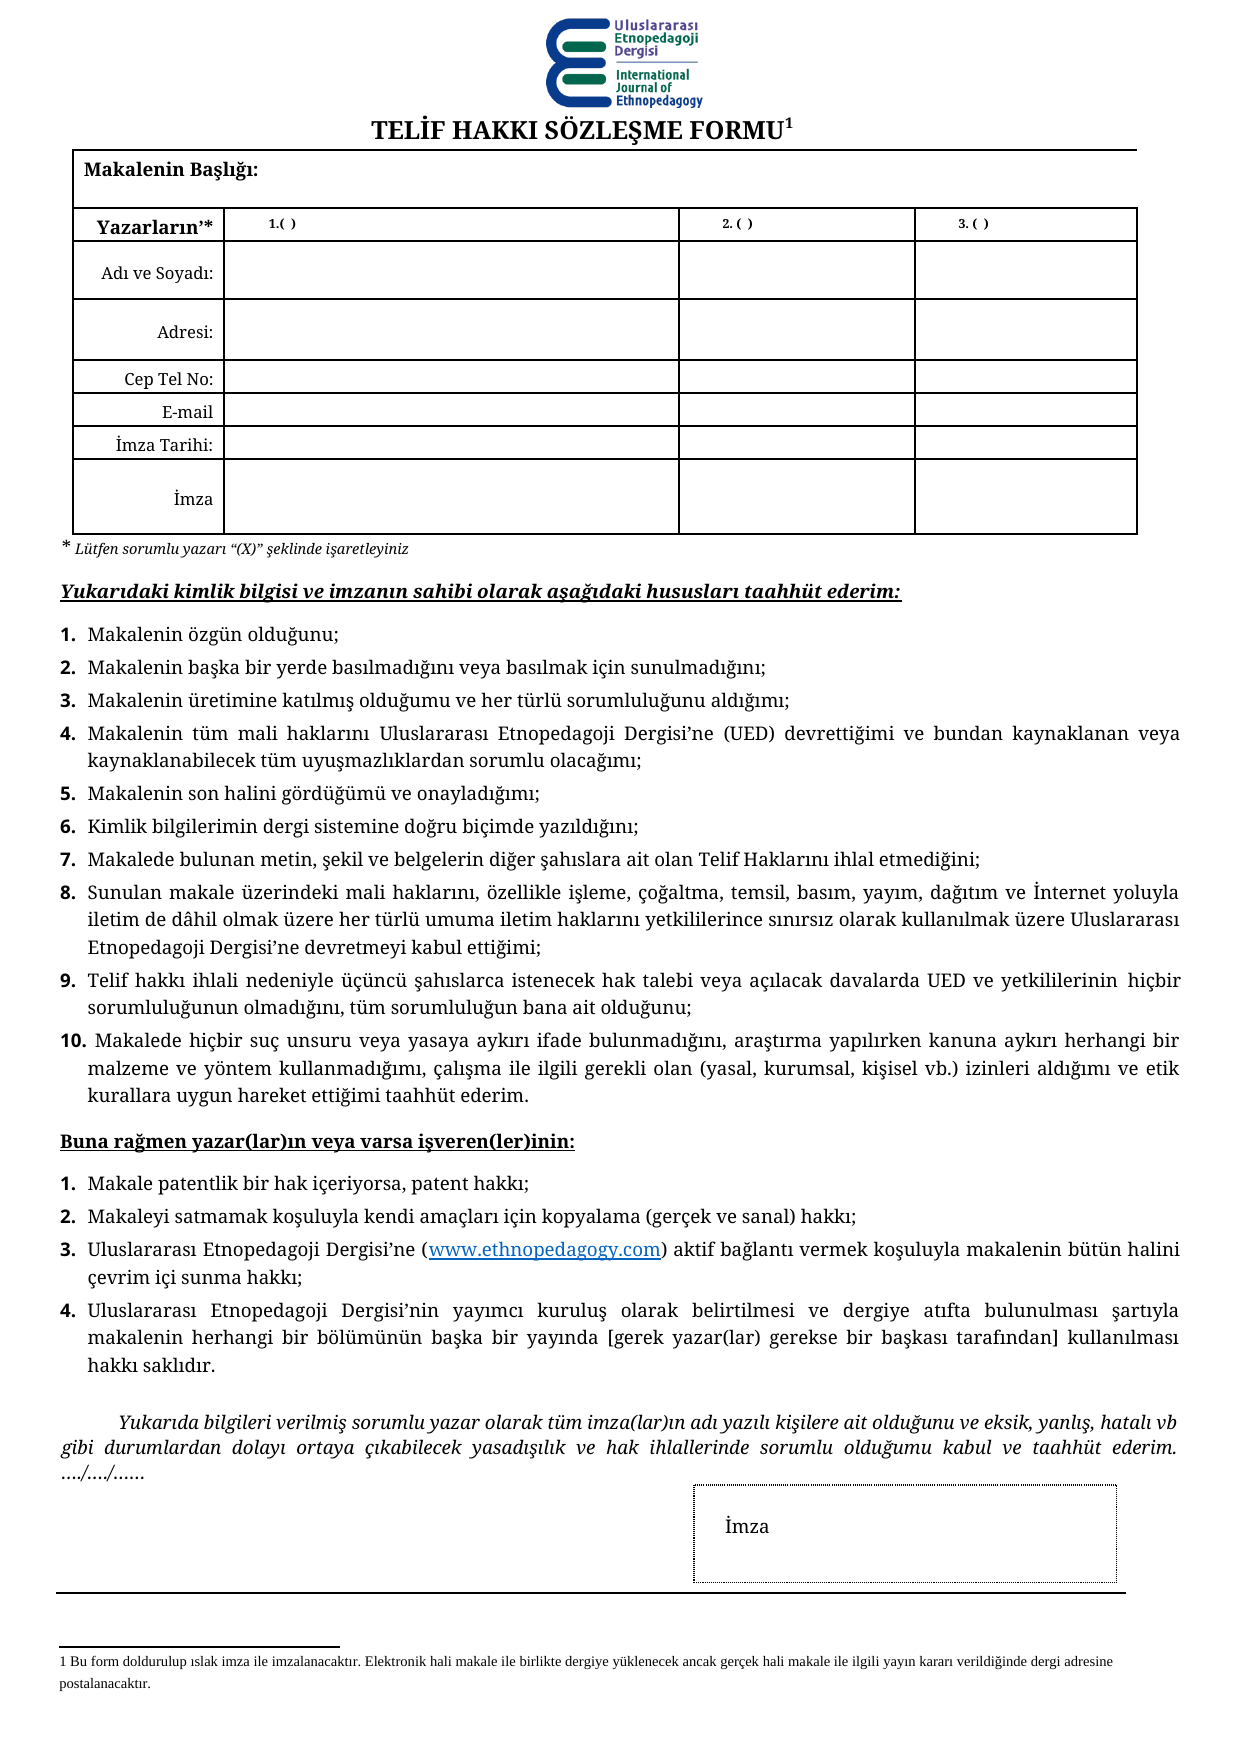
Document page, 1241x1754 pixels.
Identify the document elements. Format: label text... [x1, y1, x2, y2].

table_cell [680, 460, 914, 532]
table_cell [225, 361, 678, 392]
table_cell [916, 427, 1136, 458]
text Yukarıda bilgileri verilmiş sorumlu yazar olarak tüm imza(lar)ın adı yazılı kişilere ait olduğunu ve eksik, yanlış, hatalı vb gibi durumlardan dolayı ortaya çıkabilecek yasadışılık ve hak ihlallerinde sorumlu olduğumu kabul ve taahhüt ederim. …./…./…… [61, 1409, 1181, 1485]
table_cell İmza Tarihi: [74, 427, 223, 458]
table_cell 2. ( ) [680, 209, 914, 240]
list Makalenin başka bir yerde basılmadığını veya basılmak için sunulmadığını; [60, 654, 1181, 679]
table_cell [680, 394, 914, 425]
table_cell [916, 361, 1136, 392]
text * Lütfen sorumlu yazarı “(X)” şeklinde işaretleyiniz [62, 534, 1181, 560]
table_cell [916, 460, 1136, 532]
table_cell E-mail [74, 394, 223, 425]
table_cell [225, 300, 678, 359]
table_cell [225, 427, 678, 458]
table_cell [916, 394, 1136, 425]
list Uluslararası Etnopedagoji Dergisi’ne (www.ethnopedagogy.com) aktif bağlantı vermek koşuluyla makalenin bütün halini çevrim içi sunma hakkı; [60, 1236, 1181, 1289]
text TELİF HAKKI SÖZLEŞME FORMU [59, 112, 1181, 146]
text Buna rağmen yazar(lar)ın veya varsa işveren(ler)inin: [60, 1128, 1181, 1154]
table_cell Yazarların’* [74, 209, 223, 240]
list Makalede hiçbir suç unsuru veya yasaya aykırı ifade bulunmadığını, araştırma yapılırken kanuna aykırı herhangi bir malzeme ve yöntem kullanmadığımı, çalışma ile ilgili gerekli olan (yasal, kurumsal, kişisel vb.) izinleri aldığımı ve etik kurallara uygun hareket ettiğimi taahhüt ederim. [60, 1027, 1181, 1108]
list Telif hakkı ihlali nedeniyle üçüncü şahıslarca istenecek hak talebi veya açılacak davalarda UED ve yetkililerinin hiçbir sorumluluğunun olmadığını, tüm sorumluluğun bana ait olduğunu; [60, 967, 1181, 1020]
list Uluslararası Etnopedagoji Dergisi’nin yayımcı kuruluş olarak belirtilmesi ve dergiye atıfta bulunulması şartıyla makalenin herhangi bir bölümünün başka bir yayında [gerek yazar(lar) gerekse bir başkası tarafından] kullanılması hakkı saklıdır. [60, 1297, 1181, 1377]
list Makale patentlik bir hak içeriyorsa, patent hakkı; [60, 1171, 1181, 1196]
list Makaleyi satmamak koşuluyla kendi amaçları için kopyalama (gerçek ve sanal) hakkı; [60, 1203, 1181, 1229]
table_cell [916, 242, 1136, 298]
table_cell [680, 427, 914, 458]
table_cell 1.( ) [225, 209, 678, 240]
table_cell [680, 242, 914, 298]
table_cell İmza [74, 460, 223, 532]
list Makalenin son halini gördüğümü ve onayladığımı; [60, 780, 1181, 806]
list Makalenin üretimine katılmış olduğumu ve her türlü sorumluluğunu aldığımı; [60, 687, 1181, 712]
table_cell [225, 242, 678, 298]
table_cell [225, 460, 678, 532]
table_cell 3. ( ) [916, 209, 1136, 240]
list Kimlik bilgilerimin dergi sistemine doğru biçimde yazıldığını; [60, 813, 1181, 839]
table_cell Cep Tel No: [74, 361, 223, 392]
table_cell Adresi: [74, 300, 223, 359]
text Yukarıdaki kimlik bilgisi ve imzanın sahibi olarak aşağıdaki hususları taahhüt ederim: [60, 578, 1181, 604]
list Makalenin özgün olduğunu; [60, 621, 1181, 647]
table_cell [680, 300, 914, 359]
table_cell Adı ve Soyadı: [74, 242, 223, 298]
list Sunulan makale üzerindeki mali haklarını, özellikle işleme, çoğaltma, temsil, basım, yayım, dağıtım ve İnternet yoluyla iletim de dâhil olmak üzere her türlü umuma iletim haklarını yetkililerince sınırsız olarak kullanılmak üzere Uluslararası Etnopedagoji Dergisi’ne devretmeyi kabul ettiğimi; [60, 879, 1181, 959]
table_header Makalenin Başlığı: [74, 151, 1137, 207]
picture [542, 17, 720, 109]
list Makalenin tüm mali haklarını Uluslararası Etnopedagoji Dergisi’ne (UED) devrettiğimi ve bundan kaynaklanan veya kaynaklanabilecek tüm uyuşmazlıklardan sorumlu olacağımı; [60, 720, 1181, 773]
table_cell [680, 361, 914, 392]
table_cell [225, 394, 678, 425]
table_cell [916, 300, 1136, 359]
list Makalede bulunan metin, şekil ve belgelerin diğer şahıslara ait olan Telif Haklarını ihlal etmediğini; [60, 846, 1181, 872]
